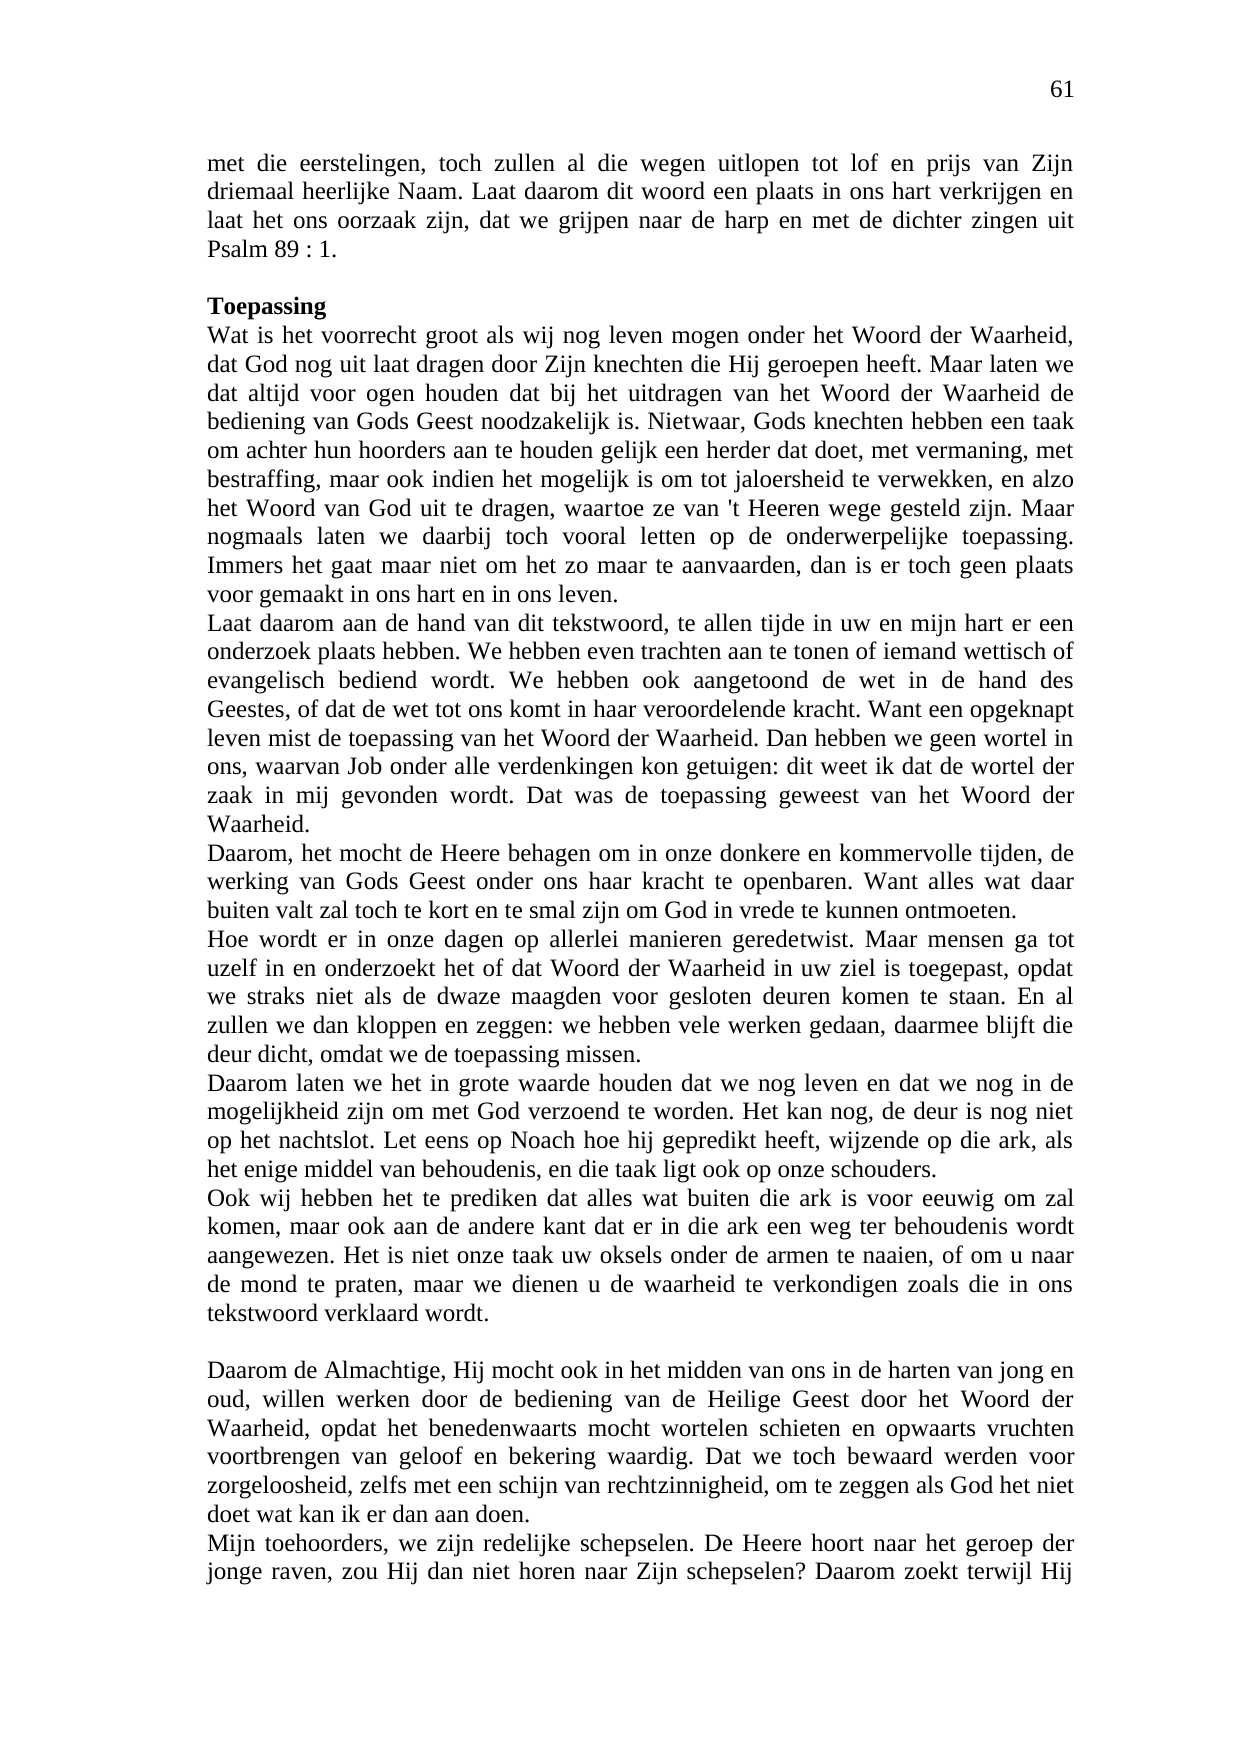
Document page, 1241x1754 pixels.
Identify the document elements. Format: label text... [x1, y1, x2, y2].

text Daarom laten we het in grote waarde houden dat we nog leven en dat we nog in de mogelijkheid zijn om met God verzoend te worden. Het kan nog, de deur is nog niet op het nachtslot. Let eens op Noach hoe hij gepredikt heeft, wijzende op die ark, als het enige middel van behoudenis, en die taak ligt ook op onze schouders. [207, 1068, 1075, 1183]
text Daarom, het mocht de Heere behagen om in onze donkere en kommervolle tijden, de werking van Gods Geest onder ons haar kracht te openbaren. Want alles wat daar buiten valt zal toch te kort en te smal zijn om God in vrede te kunnen ontmoeten. [207, 838, 1075, 924]
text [207, 1528, 1075, 1585]
text Daarom de Almachtige, Hij mocht ook in het midden van ons in de harten van jong en oud, willen werken door de bediening van de Heilige Geest door het Woord der Waarheid, opdat het benedenwaarts mocht wortelen schieten en opwaarts vruchten voortbrengen van geloof en bekering waardig. Dat we toch bewaard werden voor zorgeloosheid, zelfs met een schijn van rechtzinnigheid, om te zeggen als God het niet doet wat kan ik er dan aan doen. [207, 1355, 1075, 1528]
text Hoe wordt er in onze dagen op allerlei manieren geredetwist. Maar mensen ga tot uzelf in en onderzoekt het of dat Woord der Waarheid in uw ziel is toegepast, opdat we straks niet als de dwaze maagden voor gesloten deuren komen te staan. En al zullen we dan kloppen en zeggen: we hebben vele werken gedaan, daarmee blijft die deur dicht, omdat we de toepassing missen. [207, 924, 1075, 1068]
text Wat is het voorrecht groot als wij nog leven mogen onder het Woord der Waarheid, dat God nog uit laat dragen door Zijn knechten die Hij geroepen heeft. Maar laten we dat altijd voor ogen houden dat bij het uitdragen van het Woord der Waarheid de bediening van Gods Geest noodzakelijk is. Nietwaar, Gods knechten hebben een taak om achter hun hoorders aan te houden gelijk een herder dat doet, met vermaning, met bestraffing, maar ook indien het mogelijk is om tot jaloersheid te verwekken, en alzo het Woord van God uit te dragen, waartoe ze van 't Heeren wege gesteld zijn. Maar nogmaals laten we daarbij toch vooral letten op de onderwerpelijke toepassing. Immers het gaat maar niet om het zo maar te aanvaarden, dan is er toch geen plaats voor gemaakt in ons hart en in ons leven. [207, 320, 1075, 608]
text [207, 148, 1075, 263]
text Toepassing [207, 291, 1075, 320]
text Ook wij hebben het te prediken dat alles wat buiten die ark is voor eeuwig om zal komen, maar ook aan de andere kant dat er in die ark een weg ter behoudenis wordt aangewezen. Het is niet onze taak uw oksels onder de armen te naaien, of om u naar de mond te praten, maar we dienen u de waarheid te verkondigen zoals die in ons tekstwoord verklaard wordt. [207, 1183, 1075, 1326]
text Laat daarom aan de hand van dit tekstwoord, te allen tijde in uw en mijn hart er een onderzoek plaats hebben. We hebben even trachten aan te tonen of iemand wettisch of evangelisch bediend wordt. We hebben ook aangetoond de wet in de hand des Geestes, of dat de wet tot ons komt in haar veroordelende kracht. Want een opgeknapt leven mist de toepassing van het Woord der Waarheid. Dan hebben we geen wortel in ons, waarvan Job onder alle verdenkingen kon getuigen: dit weet ik dat de wortel der zaak in mij gevonden wordt. Dat was de toepassing geweest van het Woord der Waarheid. [207, 608, 1075, 838]
